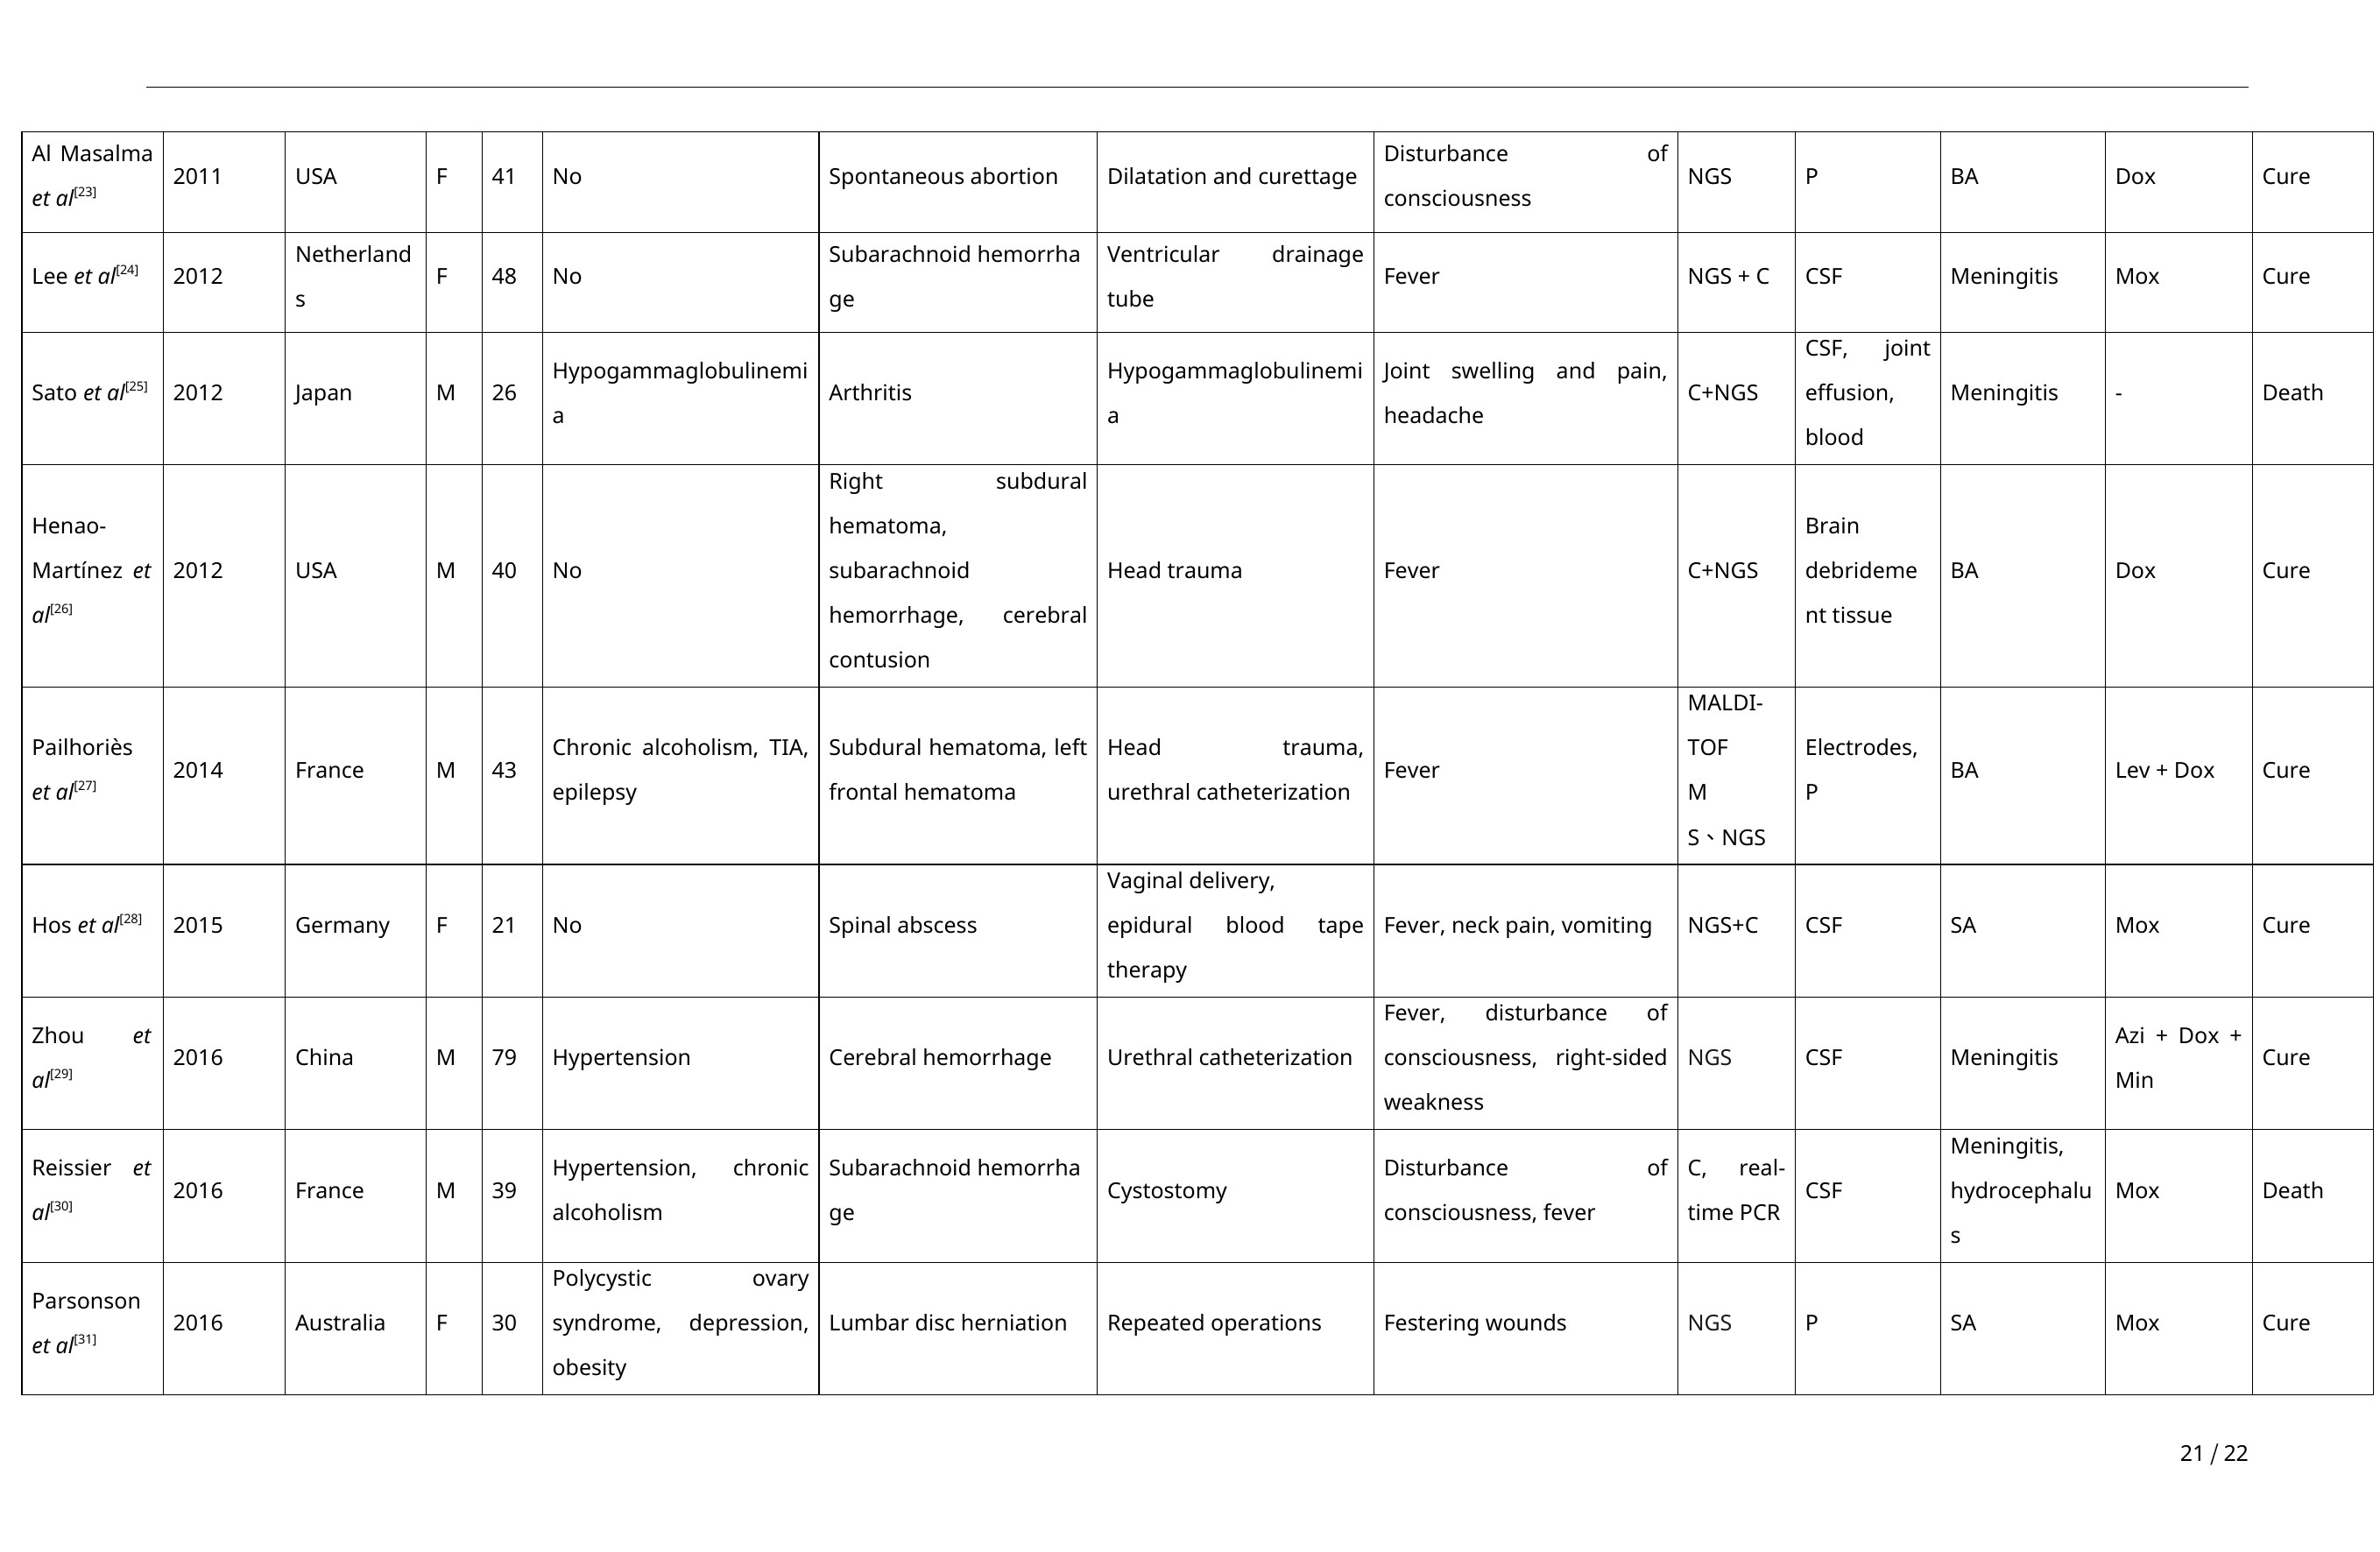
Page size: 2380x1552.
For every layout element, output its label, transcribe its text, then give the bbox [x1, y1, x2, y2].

table_cell MALDI-TOF MS、NGS [1678, 688, 1795, 864]
table_cell Head trauma, urethral catheterization [1098, 688, 1374, 864]
table_cell Subdural hematoma, left frontal hematoma [820, 688, 1097, 864]
table_cell Arthritis [820, 333, 1097, 464]
table_cell 2014 [164, 688, 285, 864]
table_cell BA [1941, 132, 2105, 231]
table_cell 2012 [164, 233, 285, 332]
table_cell Cure [2253, 865, 2373, 997]
table_cell BA [1941, 688, 2105, 864]
table_cell Al Masalma et al[23] [23, 132, 163, 231]
table_cell F [427, 233, 482, 332]
table_cell Hypertension, chronic alcoholism [543, 1130, 818, 1262]
table_cell Subarachnoid hemorrhage [820, 1130, 1097, 1262]
table_cell Subarachnoid hemorrhage [820, 233, 1097, 332]
table_cell M [427, 998, 482, 1129]
table_cell Mox [2106, 233, 2252, 332]
table_cell Chronic alcoholism, TIA, epilepsy [543, 688, 818, 864]
table_cell Meningitis, hydrocephalus [1941, 1130, 2105, 1262]
table_cell Death [2253, 1130, 2373, 1262]
table_cell Cure [2253, 233, 2373, 332]
table_cell Lumbar disc herniation [820, 1263, 1097, 1394]
table_cell P [1796, 132, 1940, 231]
table_cell China [286, 998, 426, 1129]
table_cell Cure [2253, 1263, 2373, 1394]
table_cell SA [1941, 865, 2105, 997]
table_cell 43 [483, 688, 542, 864]
table_cell Fever [1374, 465, 1677, 687]
table_cell SA [1941, 1263, 2105, 1394]
table_cell Fever, neck pain, vomiting [1374, 865, 1677, 997]
table_cell Dilatation and curettage [1098, 132, 1374, 231]
table_cell Henao-Martínez et al[26] [23, 465, 163, 687]
table_cell Cure [2253, 132, 2373, 231]
table_cell Lev + Dox [2106, 688, 2252, 864]
table_cell CSF [1796, 998, 1940, 1129]
table_cell No [543, 465, 818, 687]
table_cell NGS [1678, 132, 1795, 231]
table_cell No [543, 132, 818, 231]
table_cell Meningitis [1941, 233, 2105, 332]
table_cell M [427, 688, 482, 864]
table_cell Polycystic ovary syndrome, depression, obesity [543, 1263, 818, 1394]
table_cell Reissier et al[30] [23, 1130, 163, 1262]
table_cell Death [2253, 333, 2373, 464]
table_cell Australia [286, 1263, 426, 1394]
table_cell USA [286, 465, 426, 687]
table_cell Japan [286, 333, 426, 464]
table_cell No [543, 865, 818, 997]
table_cell 26 [483, 333, 542, 464]
table_cell P [1796, 1263, 1940, 1394]
table_cell Sato et al[25] [23, 333, 163, 464]
table_cell Cure [2253, 465, 2373, 687]
table_cell CSF [1796, 1130, 1940, 1262]
table_cell Cure [2253, 998, 2373, 1129]
table_cell C, real-time PCR [1678, 1130, 1795, 1262]
table_cell BA [1941, 465, 2105, 687]
table_cell NGS+C [1678, 865, 1795, 997]
table_cell Spontaneous abortion [820, 132, 1097, 231]
table_cell 2012 [164, 465, 285, 687]
table_cell M [427, 465, 482, 687]
table_cell 2011 [164, 132, 285, 231]
table_cell Lee et al[24] [23, 233, 163, 332]
table_cell Disturbance of consciousness [1374, 132, 1677, 231]
table_cell Vaginal delivery, epidural blood tape therapy [1098, 865, 1374, 997]
table_cell 39 [483, 1130, 542, 1262]
table_cell C+NGS [1678, 333, 1795, 464]
table_cell Ventricular drainage tube [1098, 233, 1374, 332]
table_cell 48 [483, 233, 542, 332]
table_cell Disturbance of consciousness, fever [1374, 1130, 1677, 1262]
table_cell France [286, 688, 426, 864]
table_cell Mox [2106, 865, 2252, 997]
table_cell Hypertension [543, 998, 818, 1129]
table_cell France [286, 1130, 426, 1262]
table_cell CSF [1796, 233, 1940, 332]
table_cell Electrodes, P [1796, 688, 1940, 864]
table_cell Dox [2106, 465, 2252, 687]
table_cell - [2106, 333, 2252, 464]
table_cell 30 [483, 1263, 542, 1394]
table_cell Meningitis [1941, 998, 2105, 1129]
table_cell M [427, 333, 482, 464]
table_cell Pailhoriès et al[27] [23, 688, 163, 864]
table_cell Hypogammaglobulinemia [1098, 333, 1374, 464]
table_cell M [427, 1130, 482, 1262]
table_cell Urethral catheterization [1098, 998, 1374, 1129]
table_cell NGS [1678, 998, 1795, 1129]
table_cell F [427, 132, 482, 231]
table_cell Festering wounds [1374, 1263, 1677, 1394]
table_cell Meningitis [1941, 333, 2105, 464]
table_cell 2016 [164, 998, 285, 1129]
table_cell Zhou et al[29] [23, 998, 163, 1129]
table_cell Fever [1374, 688, 1677, 864]
table_cell 40 [483, 465, 542, 687]
table_cell Brain debridement tissue [1796, 465, 1940, 687]
table_cell Joint swelling and pain, headache [1374, 333, 1677, 464]
table_cell F [427, 1263, 482, 1394]
table_cell 2012 [164, 333, 285, 464]
table_cell Cerebral hemorrhage [820, 998, 1097, 1129]
table_cell Cystostomy [1098, 1130, 1374, 1262]
table_cell Head trauma [1098, 465, 1374, 687]
table_cell Hypogammaglobulinemia [543, 333, 818, 464]
table_cell 2016 [164, 1130, 285, 1262]
table_cell No [543, 233, 818, 332]
table_cell Fever [1374, 233, 1677, 332]
table_cell CSF [1796, 865, 1940, 997]
table_cell 79 [483, 998, 542, 1129]
table_cell NGS [1678, 1263, 1795, 1394]
table_cell C+NGS [1678, 465, 1795, 687]
table_cell Fever, disturbance of consciousness, right-sided weakness [1374, 998, 1677, 1129]
table_cell 2016 [164, 1263, 285, 1394]
table_cell USA [286, 132, 426, 231]
table_cell CSF, joint effusion, blood [1796, 333, 1940, 464]
table_cell Repeated operations [1098, 1263, 1374, 1394]
table_cell Spinal abscess [820, 865, 1097, 997]
table_cell 41 [483, 132, 542, 231]
table_cell Hos et al[28] [23, 865, 163, 997]
table_cell Mox [2106, 1130, 2252, 1262]
table_cell 21 [483, 865, 542, 997]
table_cell F [427, 865, 482, 997]
table_cell Germany [286, 865, 426, 997]
table_cell NGS + C [1678, 233, 1795, 332]
table_cell Dox [2106, 132, 2252, 231]
table_cell Netherlands [286, 233, 426, 332]
table_cell 2015 [164, 865, 285, 997]
table_cell Right subdural hematoma, subarachnoid hemorrhage, cerebral contusion [820, 465, 1097, 687]
table_cell Cure [2253, 688, 2373, 864]
table_cell Parsonson et al[31] [23, 1263, 163, 1394]
table_cell Azi + Dox + Min [2106, 998, 2252, 1129]
table_cell Mox [2106, 1263, 2252, 1394]
